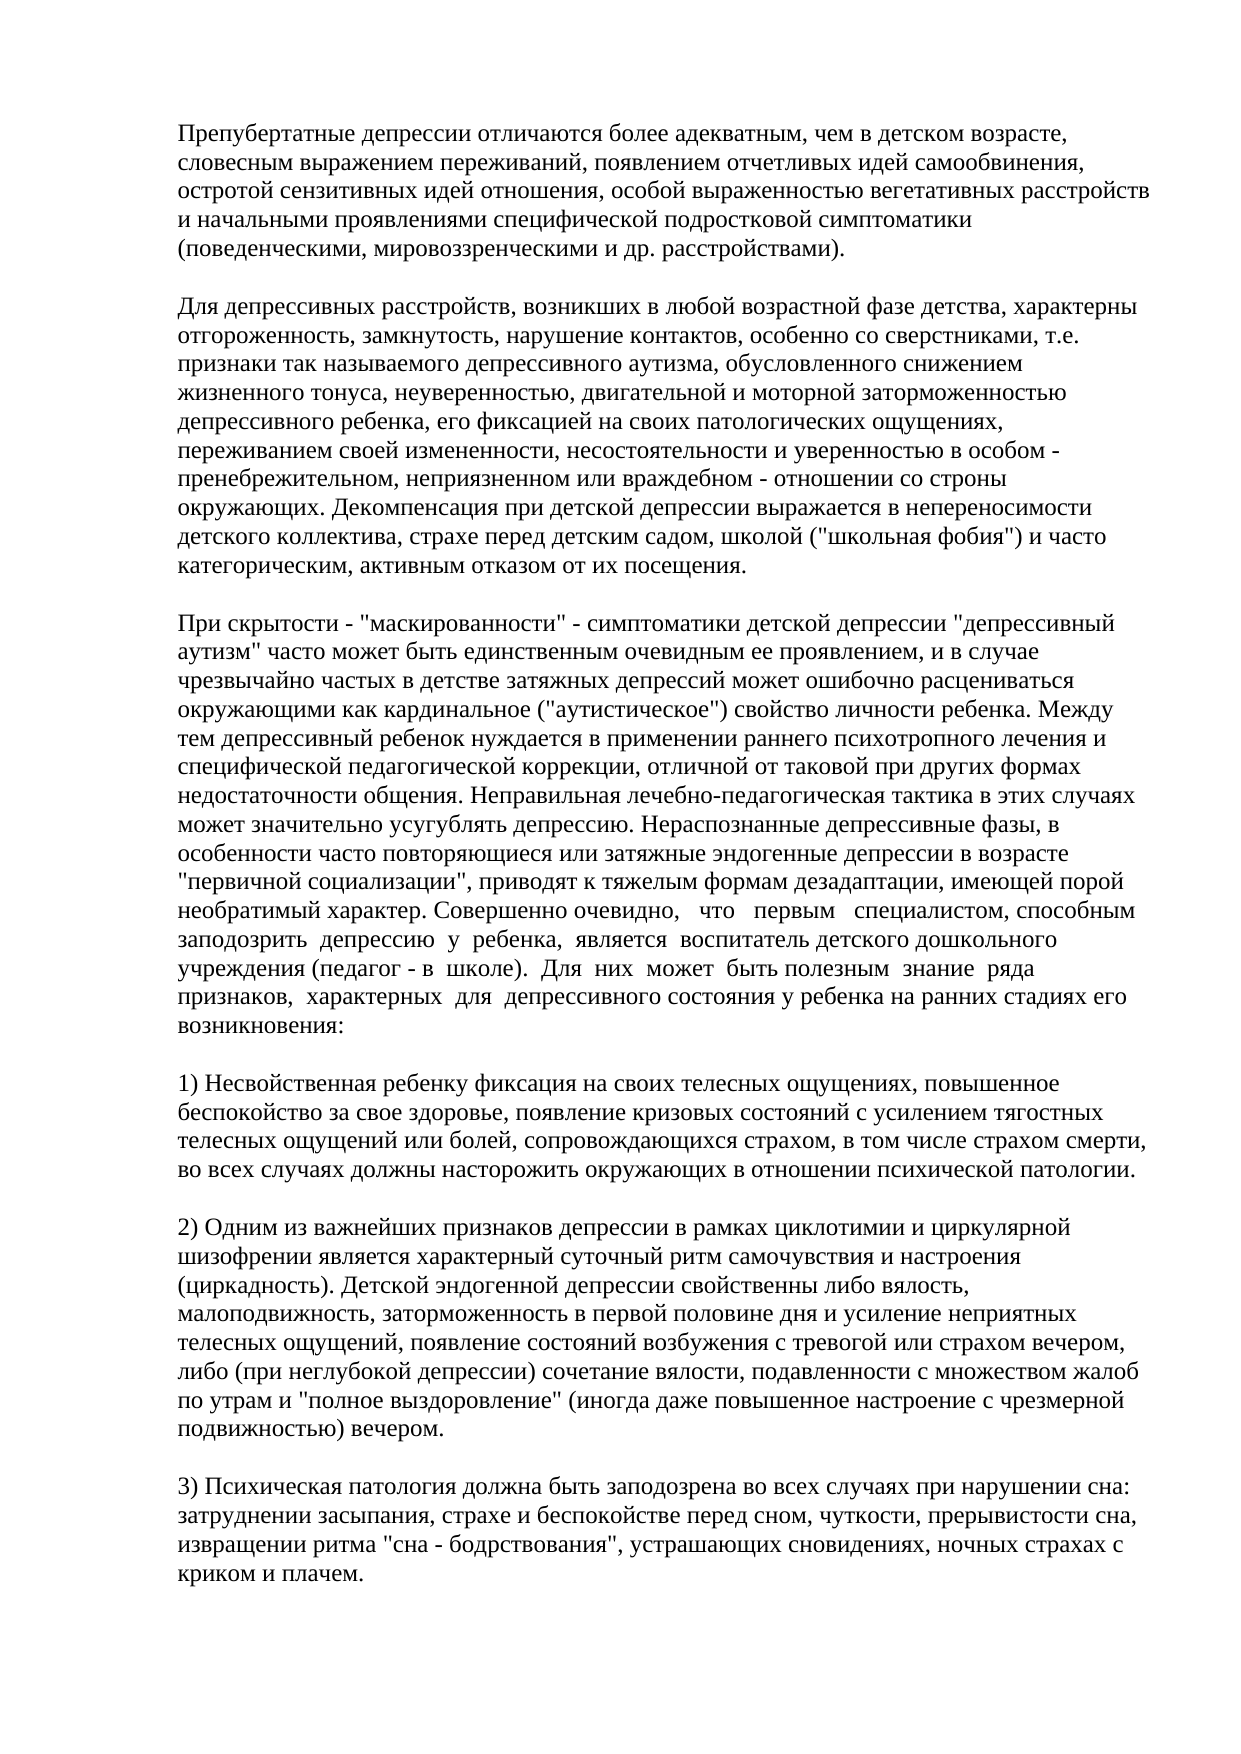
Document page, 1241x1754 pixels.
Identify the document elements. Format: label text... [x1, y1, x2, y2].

text 3) Психическая патология должна быть заподозрена во всех случаях при нарушении сна: затруднении засыпания, страхе и беспокойстве перед сном, чуткости, прерывистости сна, извращении ритма "сна - бодрствования", устрашающих сновидениях, ночных страхах с криком и плачем. [177, 1471, 1152, 1586]
text 1) Несвойственная ребенку фиксация на своих телесных ощущениях, повышенное беспокойство за свое здоровье, появление кризовых состояний с усилением тягостных телесных ощущений или болей, сопровождающихся страхом, в том числе страхом смерти, во всех случаях должны насторожить окружающих в отношении психической патологии. [177, 1068, 1152, 1183]
text 2) Одним из важнейших признаков депрессии в рамках циклотимии и циркулярной шизофрении является характерный суточный ритм самочувствия и настроения (циркадность). Детской эндогенной депрессии свойственны либо вялость, малоподвижность, заторможенность в первой половине дня и усиление неприятных телесных ощущений, появление состояний возбужения с тревогой или страхом вечером, либо (при неглубокой депрессии) сочетание вялости, подавленности с множеством жалоб по утрам и "полное выздоровление" (иногда даже повышенное настроение с чрезмерной подвижностью) вечером. [177, 1212, 1152, 1442]
text Для депрессивных расстройств, возникших в любой возрастной фазе детства, характерны отгороженность, замкнутость, нарушение контактов, особенно со сверстниками, т.е. признаки так называемого депрессивного аутизма, обусловленного снижением жизненного тонуса, неуверенностью, двигательной и моторной заторможенностью депрессивного ребенка, его фиксацией на своих патологических ощущениях, переживанием своей измененности, несостоятельности и уверенностью в особом - пренебрежительном, неприязненном или враждебном - отношении со строны окружающих. Декомпенсация при детской депрессии выражается в непереносимости детского коллектива, страхе перед детским садом, школой ("школьная фобия") и часто категорическим, активным отказом от их посещения. [177, 291, 1152, 578]
text При скрытости - "маскированности" - симптоматики детской депрессии "депрессивный аутизм" часто может быть единственным очевидным ее проявлением, и в случае чрезвычайно частых в детстве затяжных депрессий может ошибочно расцениваться окружающими как кардинальное ("аутистическое") свойство личности ребенка. Между тем депрессивный ребенок нуждается в применении раннего психотропного лечения и специфической педагогической коррекции, отличной от таковой при других формах недостаточности общения. Неправильная лечебно-педагогическая тактика в этих случаях может значительно усугублять депрессию. Нераспознанные депрессивные фазы, в особенности часто повторяющиеся или затяжные эндогенные депрессии в возрасте "первичной социализации", приводят к тяжелым формам дезадаптации, имеющей порой необратимый характер. Совершенно очевидно, что первым специалистом, способным заподозрить депрессию у ребенка, является воспитатель детского дошкольного учреждения (педагог - в школе). Для них может быть полезным знание ряда признаков, характерных для депрессивного состояния у ребенка на ранних стадиях его возникновения: [177, 608, 1152, 1039]
text Препубертатные депрессии отличаются более адекватным, чем в детском возрасте, словесным выражением переживаний, появлением отчетливых идей самообвинения, остротой сензитивных идей отношения, особой выраженностью вегетативных расстройств и начальными проявлениями специфической подростковой симптоматики (поведенческими, мировоззренческими и др. расстройствами). [177, 118, 1152, 262]
